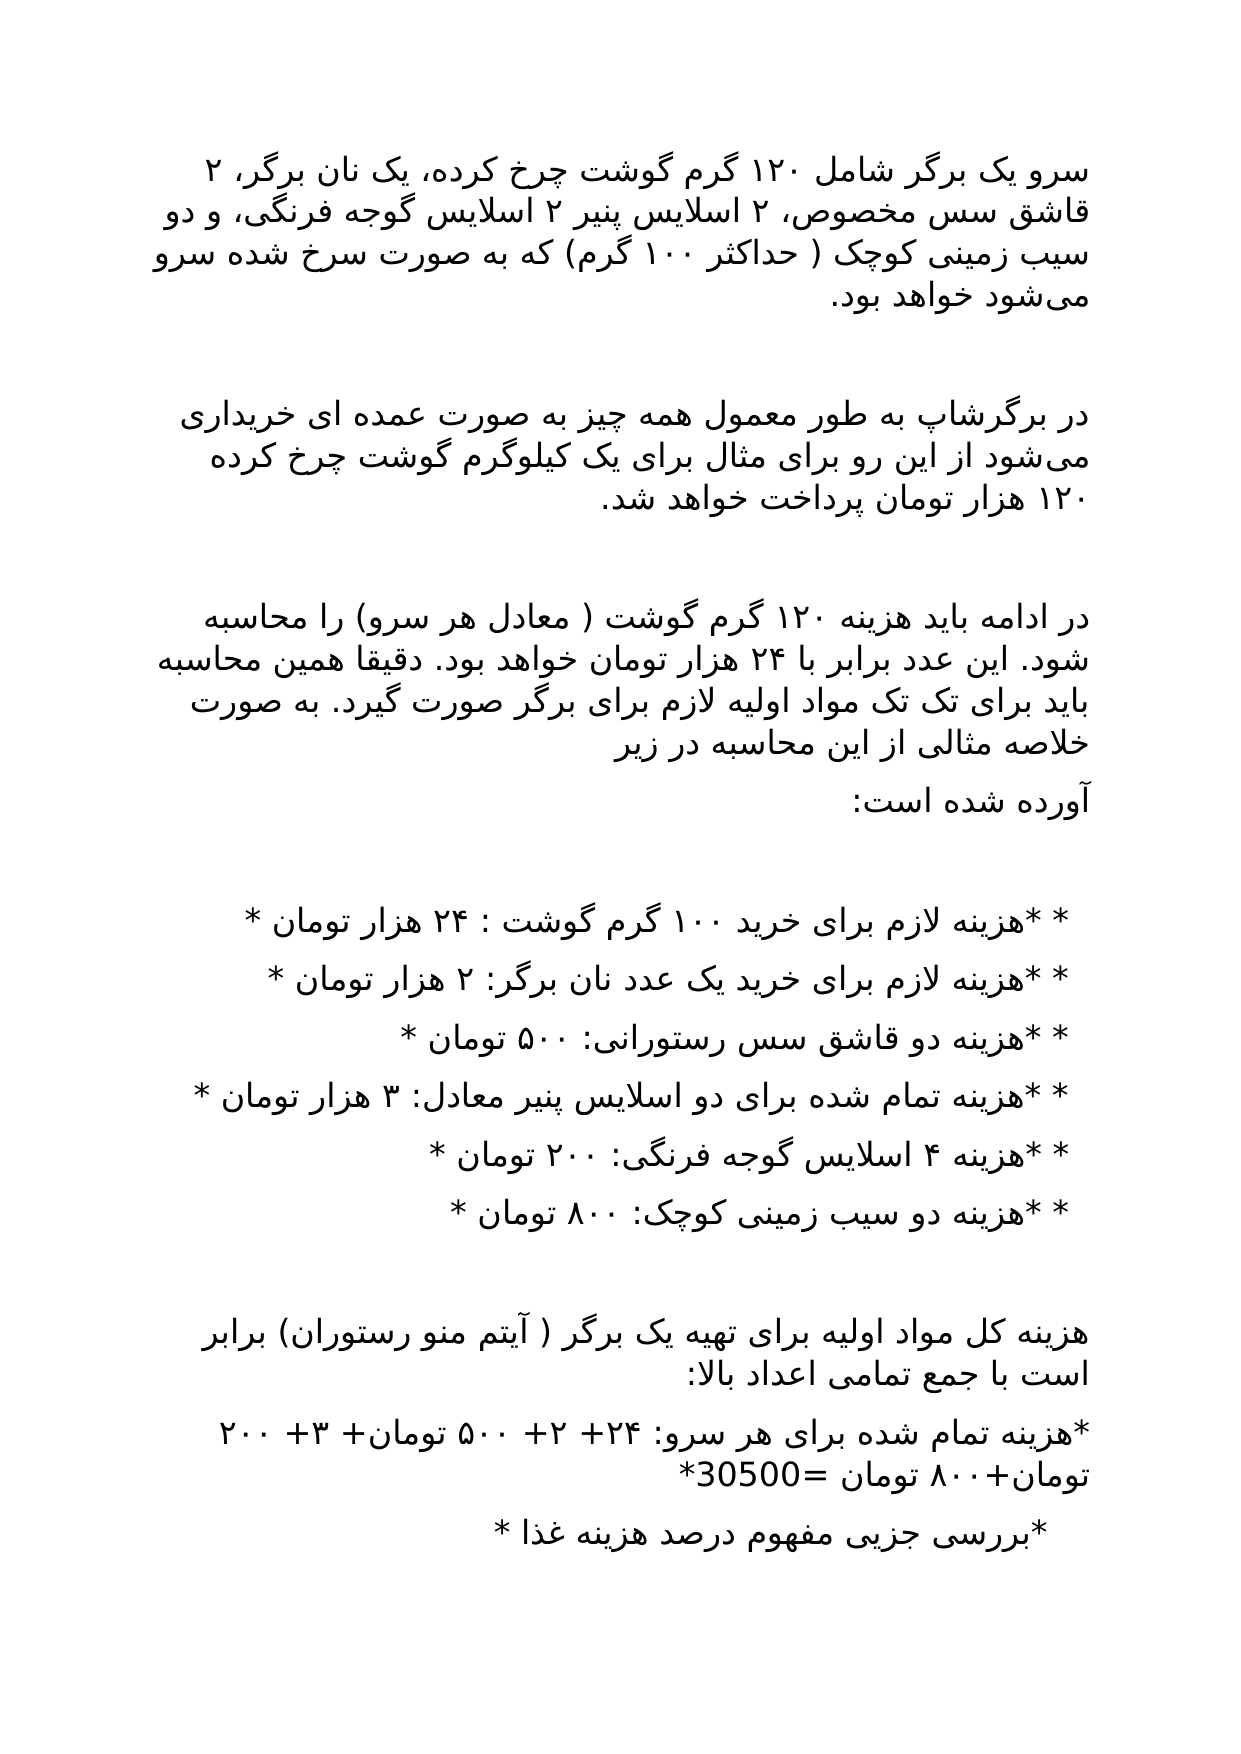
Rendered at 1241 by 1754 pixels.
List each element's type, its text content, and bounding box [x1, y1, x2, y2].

text *بررسی جزیی مفهوم درصد هزینه غذا * [150, 1514, 1090, 1553]
text *هزینه تمام شده برای هر سرو: ۲۴+ ۲+ ۵۰۰ تومان+ ۳+ ۲۰۰ تومان+۸۰۰ تومان =30500* [150, 1413, 1090, 1494]
text سرو یک برگر شامل ۱۲۰ گرم گوشت چرخ کرده، یک نان برگر، ۲ قاشق سس مخصوص، ۲ اسلایس پنیر ۲ اسلایس گوجه فرنگی، و دو سیب زمینی کوچک ( حداکثر ۱۰۰ گرم) که به صورت سرخ شده سرو می‌شود خواهد بود. [150, 150, 1090, 314]
text * *هزینه لازم برای خرید یک عدد نان برگر: ۲ هزار تومان * [150, 959, 1090, 998]
text * *هزینه ۴ اسلایس گوجه فرنگی: ۲۰۰ تومان * [150, 1135, 1090, 1174]
text * *هزینه تمام شده برای دو اسلایس پنیر معادل: ۳ هزار تومان * [150, 1077, 1090, 1116]
text * *هزینه دو قاشق سس رستورانی: ۵۰۰ تومان * [150, 1018, 1090, 1057]
text * *هزینه لازم برای خرید ۱۰۰ گرم گوشت : ۲۴ هزار تومان * [150, 901, 1090, 940]
text * *هزینه دو سیب زمینی کوچک: ۸۰۰ تومان * [150, 1194, 1090, 1233]
text هزینه کل مواد اولیه برای تهیه یک برگر ( آیتم منو رستوران) برابر است با جمع تمامی اعداد بالا: [150, 1313, 1090, 1394]
text در برگرشاپ به طور معمول همه چیز به صورت عمده ای خریداری می‌شود از این رو برای مثال برای یک کیلوگرم گوشت چرخ کرده ۱۲۰ هزار تومان پرداخت خواهد شد. [150, 395, 1090, 517]
text در ادامه باید هزینه ۱۲۰ گرم گوشت ( معادل هر سرو) را محاسبه شود. این عدد برابر با ۲۴ هزار تومان خواهد بود. دقیقا همین محاسبه باید برای تک تک مواد اولیه لازم برای برگر صورت گیرد. به صورت خلاصه مثالی از این محاسبه در زیر [150, 598, 1090, 762]
text آورده شده است: [150, 782, 1090, 821]
